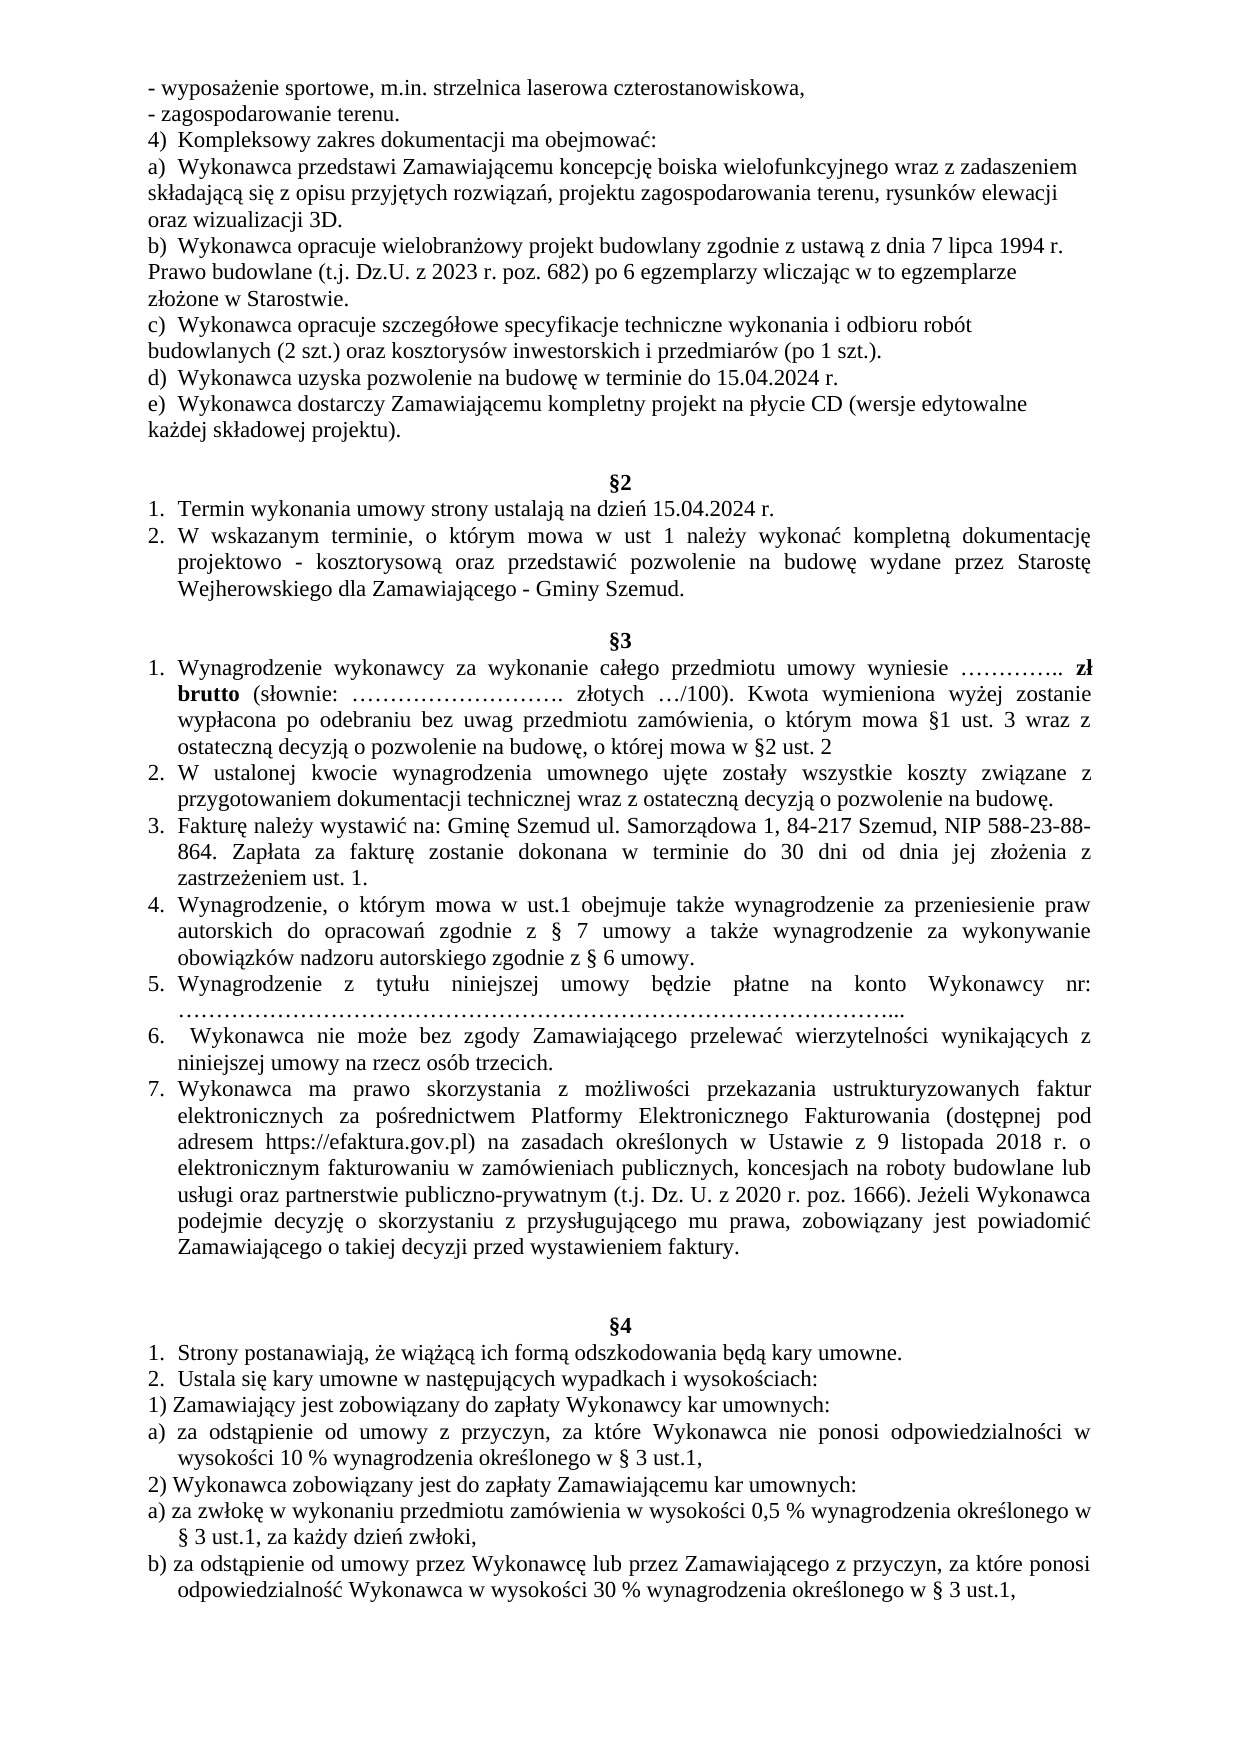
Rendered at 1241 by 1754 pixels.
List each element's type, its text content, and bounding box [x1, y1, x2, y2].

list Wynagrodzenie wykonawcy za wykonanie całego przedmiotu umowy wyniesie ………….. zł brutto (słownie: ………………………. złotych …/100). Kwota wymieniona wyżej zostanie wypłacona po odebraniu bez uwag przedmiotu zamówienia, o którym mowa §1 ust. 3 wraz z ostateczną decyzją o pozwolenie na budowę, o której mowa w §2 ust. 2 [148, 654, 1093, 759]
list Ustala się kary umowne w następujących wypadkach i wysokościach: [148, 1365, 1093, 1392]
text b) Wykonawca opracuje wielobranżowy projekt budowlany zgodnie z ustawą z dnia 7 lipca 1994 r. Prawo budowlane (t.j. Dz.U. z 2023 r. poz. 682) po 6 egzemplarzy wliczając w to egzemplarze złożone w Starostwie. [148, 232, 1093, 311]
text - wyposażenie sportowe, m.in. strzelnica laserowa czterostanowiskowa, [148, 74, 1093, 100]
list Wykonawca nie może bez zgody Zamawiającego przelewać wierzytelności wynikających z niniejszej umowy na rzecz osób trzecich. [148, 1023, 1093, 1075]
list W wskazanym terminie, o którym mowa w ust 1 należy wykonać kompletną dokumentację projektowo - kosztorysową oraz przedstawić pozwolenie na budowę wydane przez Starostę Wejherowskiego dla Zamawiającego - Gminy Szemud. [148, 522, 1093, 601]
text - zagospodarowanie terenu. [148, 100, 1093, 127]
text a) za odstąpienie od umowy z przyczyn, za które Wykonawca nie ponosi odpowiedzialności w wysokości 10 % wynagrodzenia określonego w § 3 ust.1, [148, 1418, 1093, 1471]
text 2) Wykonawca zobowiązany jest do zapłaty Zamawiającemu kar umownych: [148, 1471, 1093, 1497]
text 1) Zamawiający jest zobowiązany do zapłaty Wykonawcy kar umownych: [148, 1392, 1093, 1418]
text b) za odstąpienie od umowy przez Wykonawcę lub przez Zamawiającego z przyczyn, za które ponosi odpowiedzialność Wykonawca w wysokości 30 % wynagrodzenia określonego w § 3 ust.1, [148, 1550, 1093, 1602]
text c) Wykonawca opracuje szczegółowe specyfikacje techniczne wykonania i odbioru robót budowlanych (2 szt.) oraz kosztorysów inwestorskich i przedmiarów (po 1 szt.). [148, 311, 1093, 364]
list Wynagrodzenie, o którym mowa w ust.1 obejmuje także wynagrodzenie za przeniesienie praw autorskich do opracowań zgodnie z § 7 umowy a także wynagrodzenie za wykonywanie obowiązków nadzoru autorskiego zgodnie z § 6 umowy. [148, 891, 1093, 970]
list W ustalonej kwocie wynagrodzenia umownego ujęte zostały wszystkie koszty związane z przygotowaniem dokumentacji technicznej wraz z ostateczną decyzją o pozwolenie na budowę. [148, 759, 1093, 812]
text §2 [148, 469, 1093, 496]
list Fakturę należy wystawić na: Gminę Szemud ul. Samorządowa 1, 84-217 Szemud, NIP 588-23-88-864. Zapłata za fakturę zostanie dokonana w terminie do 30 dni od dnia jej złożenia z zastrzeżeniem ust. 1. [148, 812, 1093, 891]
list Strony postanawiają, że wiążącą ich formą odszkodowania będą kary umowne. [148, 1339, 1093, 1365]
list Wynagrodzenie z tytułu niniejszej umowy będzie płatne na konto Wykonawcy nr: …………………………………………………………………………………... [148, 970, 1093, 1023]
text a) za zwłokę w wykonaniu przedmiotu zamówienia w wysokości 0,5 % wynagrodzenia określonego w § 3 ust.1, za każdy dzień zwłoki, [148, 1497, 1093, 1550]
list Wykonawca ma prawo skorzystania z możliwości przekazania ustrukturyzowanych faktur elektronicznych za pośrednictwem Platformy Elektronicznego Fakturowania (dostępnej pod adresem https://efaktura.gov.pl) na zasadach określonych w Ustawie z 9 listopada 2018 r. o elektronicznym fakturowaniu w zamówieniach publicznych, koncesjach na roboty budowlane lub usługi oraz partnerstwie publiczno-prywatnym (t.j. Dz. U. z 2020 r. poz. 1666). Jeżeli Wykonawca podejmie decyzję o skorzystaniu z przysługującego mu prawa, zobowiązany jest powiadomić Zamawiającego o takiej decyzji przed wystawieniem faktury. [148, 1075, 1093, 1260]
text §4 [148, 1312, 1093, 1339]
text d) Wykonawca uzyska pozwolenie na budowę w terminie do 15.04.2024 r. [148, 364, 1093, 390]
text 4) Kompleksowy zakres dokumentacji ma obejmować: [148, 127, 1093, 153]
text e) Wykonawca dostarczy Zamawiającemu kompletny projekt na płycie CD (wersje edytowalne każdej składowej projektu). [148, 390, 1093, 443]
list Termin wykonania umowy strony ustalają na dzień 15.04.2024 r. [148, 496, 1093, 522]
text §3 [148, 627, 1093, 654]
text a) Wykonawca przedstawi Zamawiającemu koncepcję boiska wielofunkcyjnego wraz z zadaszeniem składającą się z opisu przyjętych rozwiązań, projektu zagospodarowania terenu, rysunków elewacji oraz wizualizacji 3D. [148, 153, 1093, 232]
